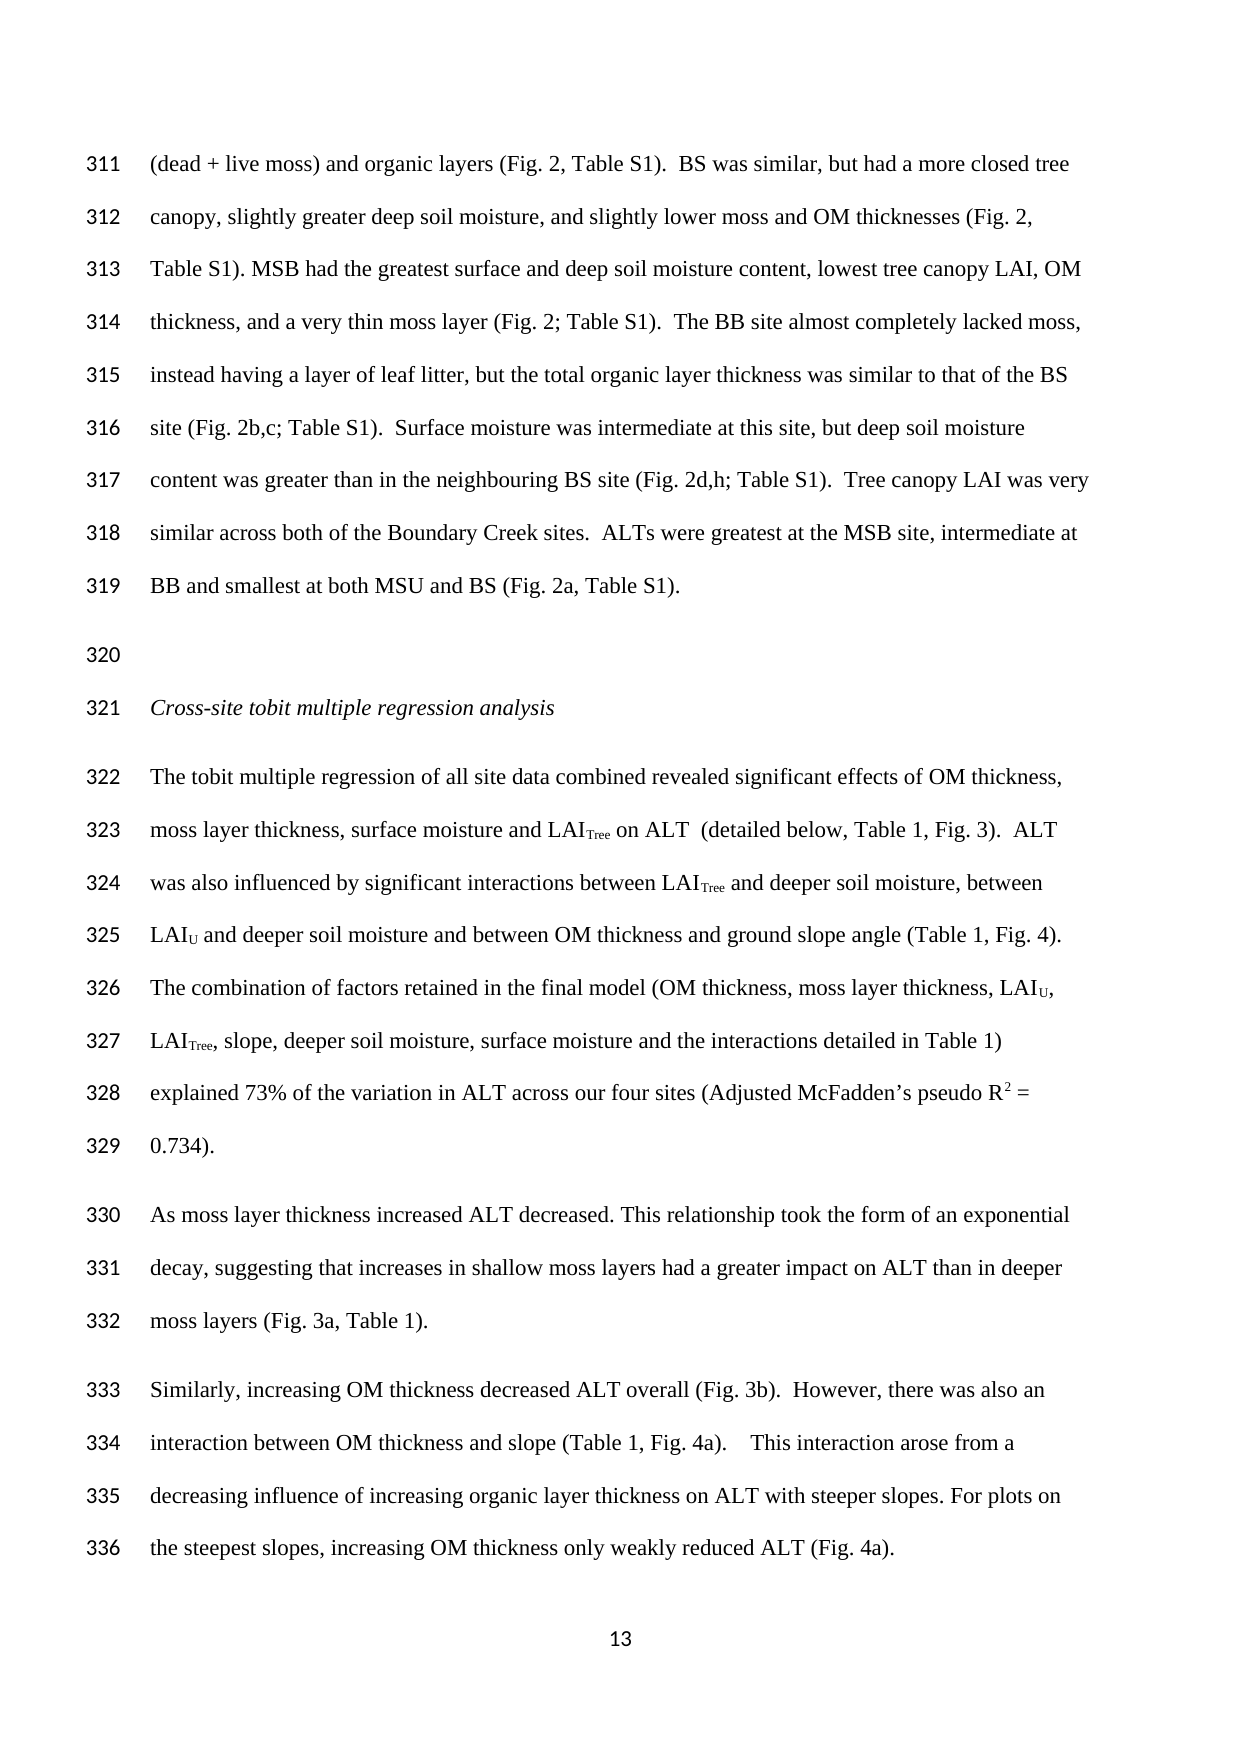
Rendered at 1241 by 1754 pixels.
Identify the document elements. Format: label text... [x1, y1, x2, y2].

text The tobit multiple regression of all site data combined revealed significant effects of OM thickness, moss layer thickness, surface moisture and LAITree on ALT (detailed below, Table 1, Fig. 3). ALT was also influenced by significant interactions between LAITree and deeper soil moisture, between LAIU and deeper soil moisture and between OM thickness and ground slope angle (Table 1, Fig. 4). The combination of factors retained in the final model (OM thickness, moss layer thickness, LAIU, LAITree, slope, deeper soil moisture, surface moisture and the interactions detailed in Table 1) explained 73% of the variation in ALT across our four sites (Adjusted McFadden’s pseudo R2 = 0.734). [150, 763, 1090, 1158]
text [150, 150, 1090, 598]
text Cross-site tobit multiple regression analysis [150, 694, 1090, 720]
text As moss layer thickness increased ALT decreased. This relationship took the form of an exponential decay, suggesting that increases in shallow moss layers had a greater impact on ALT than in deeper moss layers (Fig. 3a, Table 1). [150, 1201, 1090, 1333]
text Similarly, increasing OM thickness decreased ALT overall (Fig. 3b). However, there was also an interaction between OM thickness and slope (Table 1, Fig. 4a). This interaction arose from a decreasing influence of increasing organic layer thickness on ALT with steeper slopes. For plots on the steepest slopes, increasing OM thickness only weakly reduced ALT (Fig. 4a). [150, 1376, 1090, 1561]
